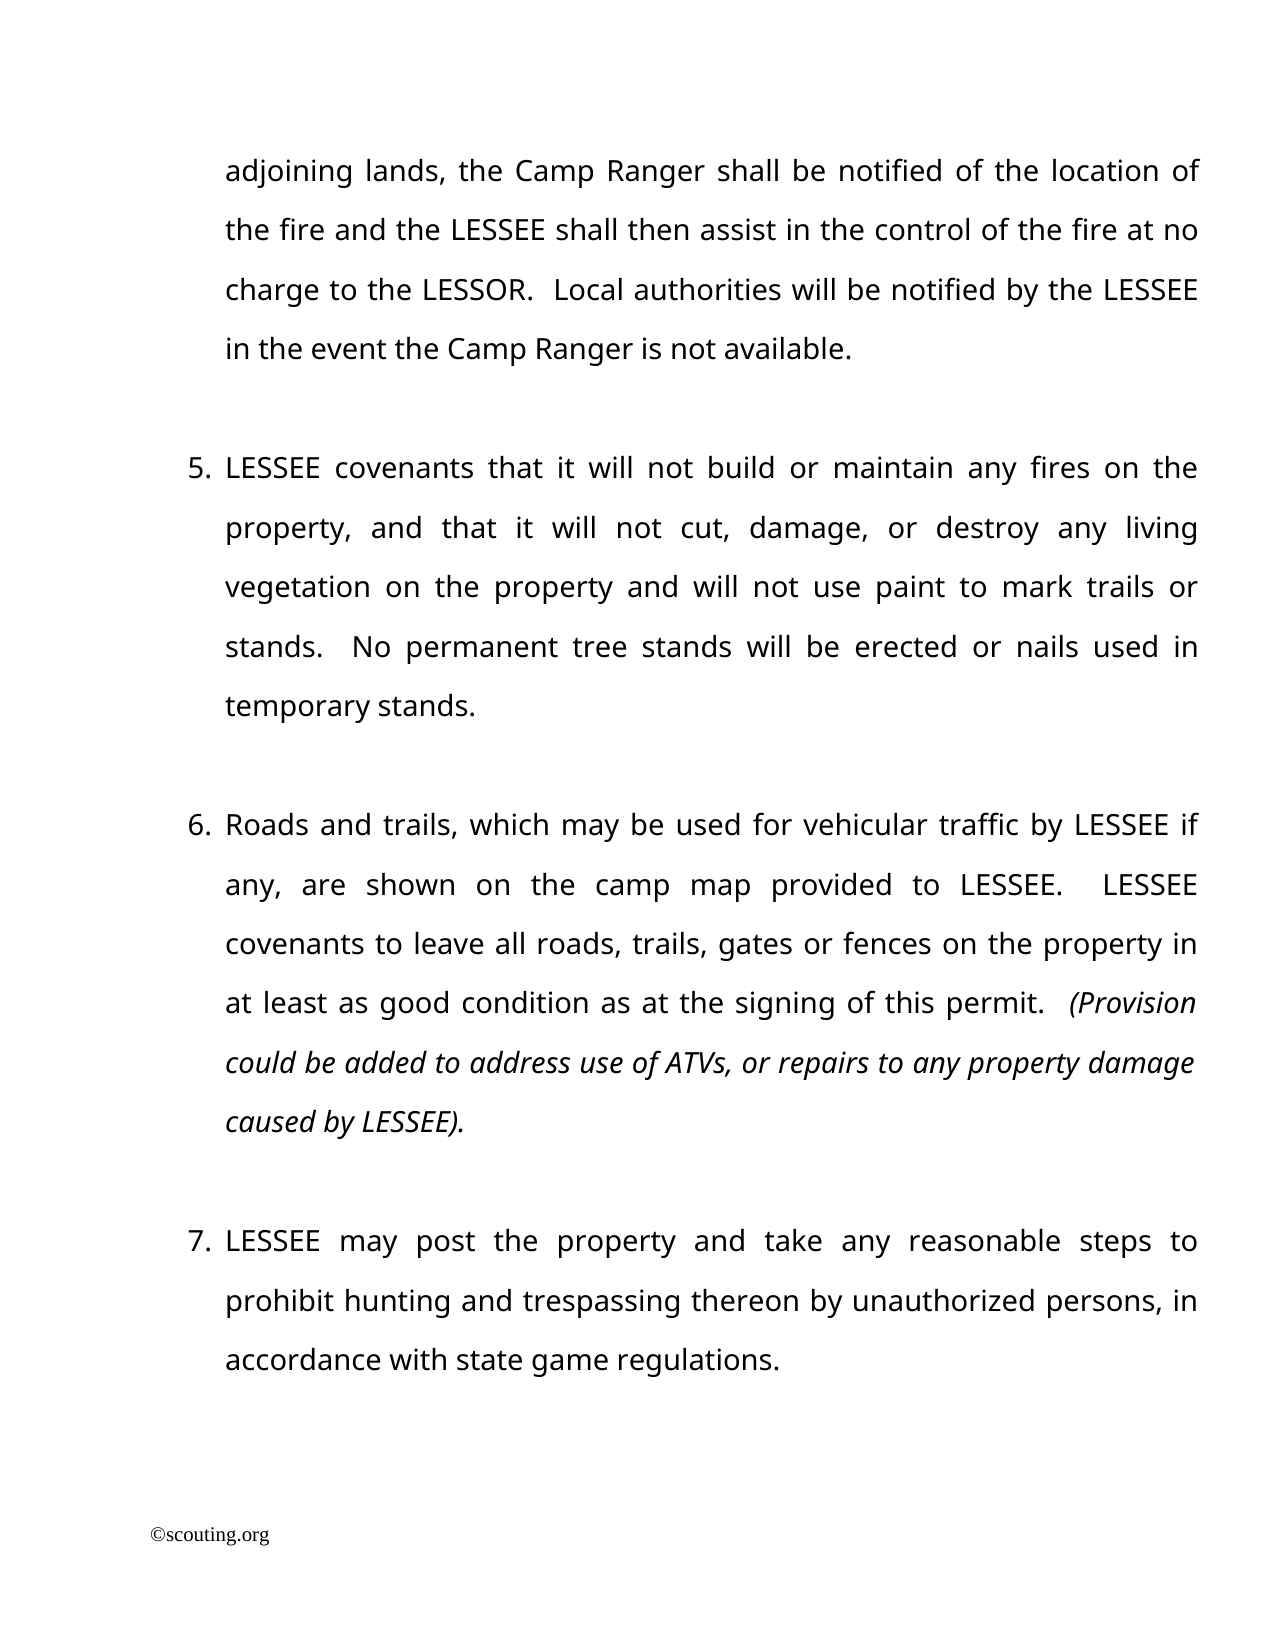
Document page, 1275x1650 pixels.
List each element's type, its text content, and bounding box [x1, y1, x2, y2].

list Roads and trails, which may be used for vehicular traffic by LESSEE if any, are shown on the camp map provided to LESSEE. LESSEE covenants to leave all roads, trails, gates or fences on the property in at least as good condition as at the signing of this permit. (Provision could be added to address use of ATVs, or repairs to any property damage caused by LESSEE). [187, 804, 1200, 1141]
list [187, 150, 1200, 368]
list LESSEE covenants that it will not build or maintain any fires on the property, and that it will not cut, damage, or destroy any living vegetation on the property and will not use paint to mark trails or stands. No permanent tree stands will be erected or nails used in temporary stands. [187, 447, 1200, 725]
list LESSEE may post the property and take any reasonable steps to prohibit hunting and trespassing thereon by unauthorized persons, in accordance with state game regulations. [187, 1221, 1200, 1379]
